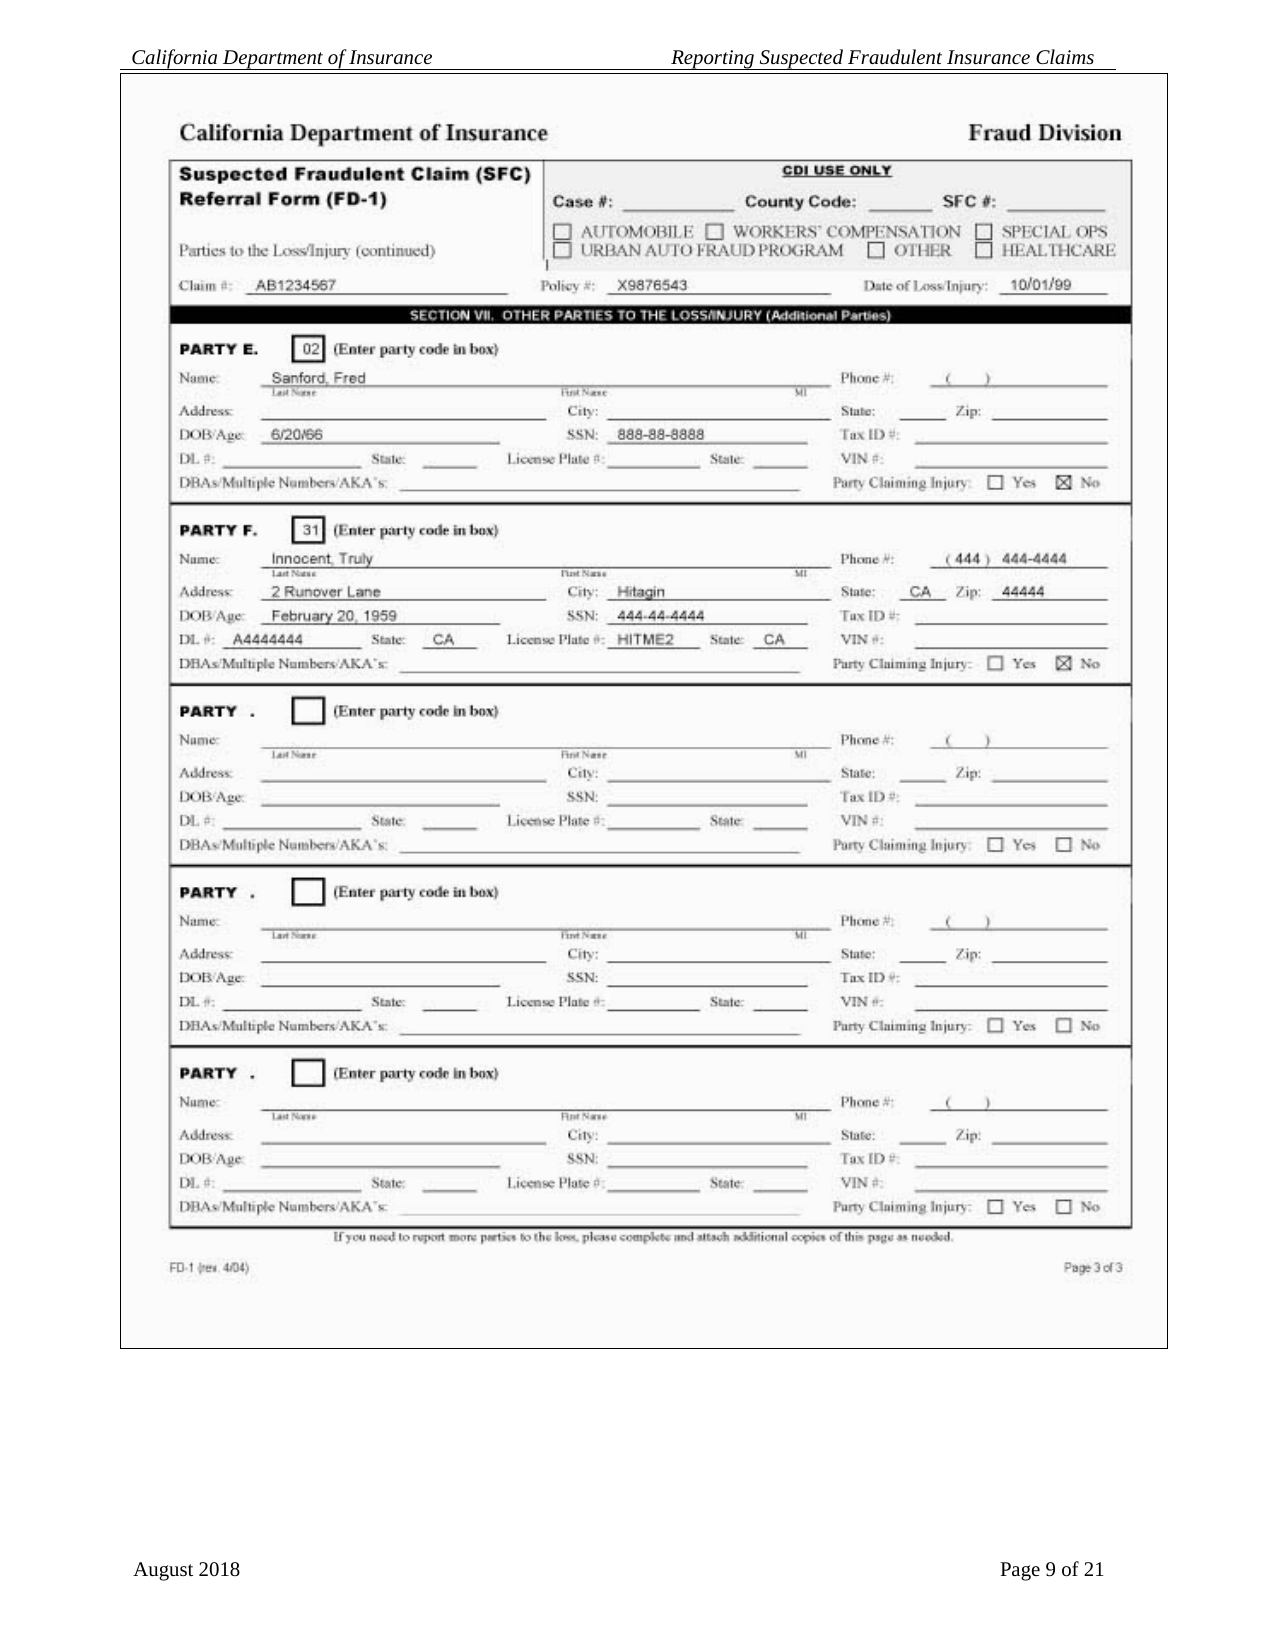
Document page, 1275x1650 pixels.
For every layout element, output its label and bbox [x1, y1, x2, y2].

picture [121, 74, 1167, 1348]
